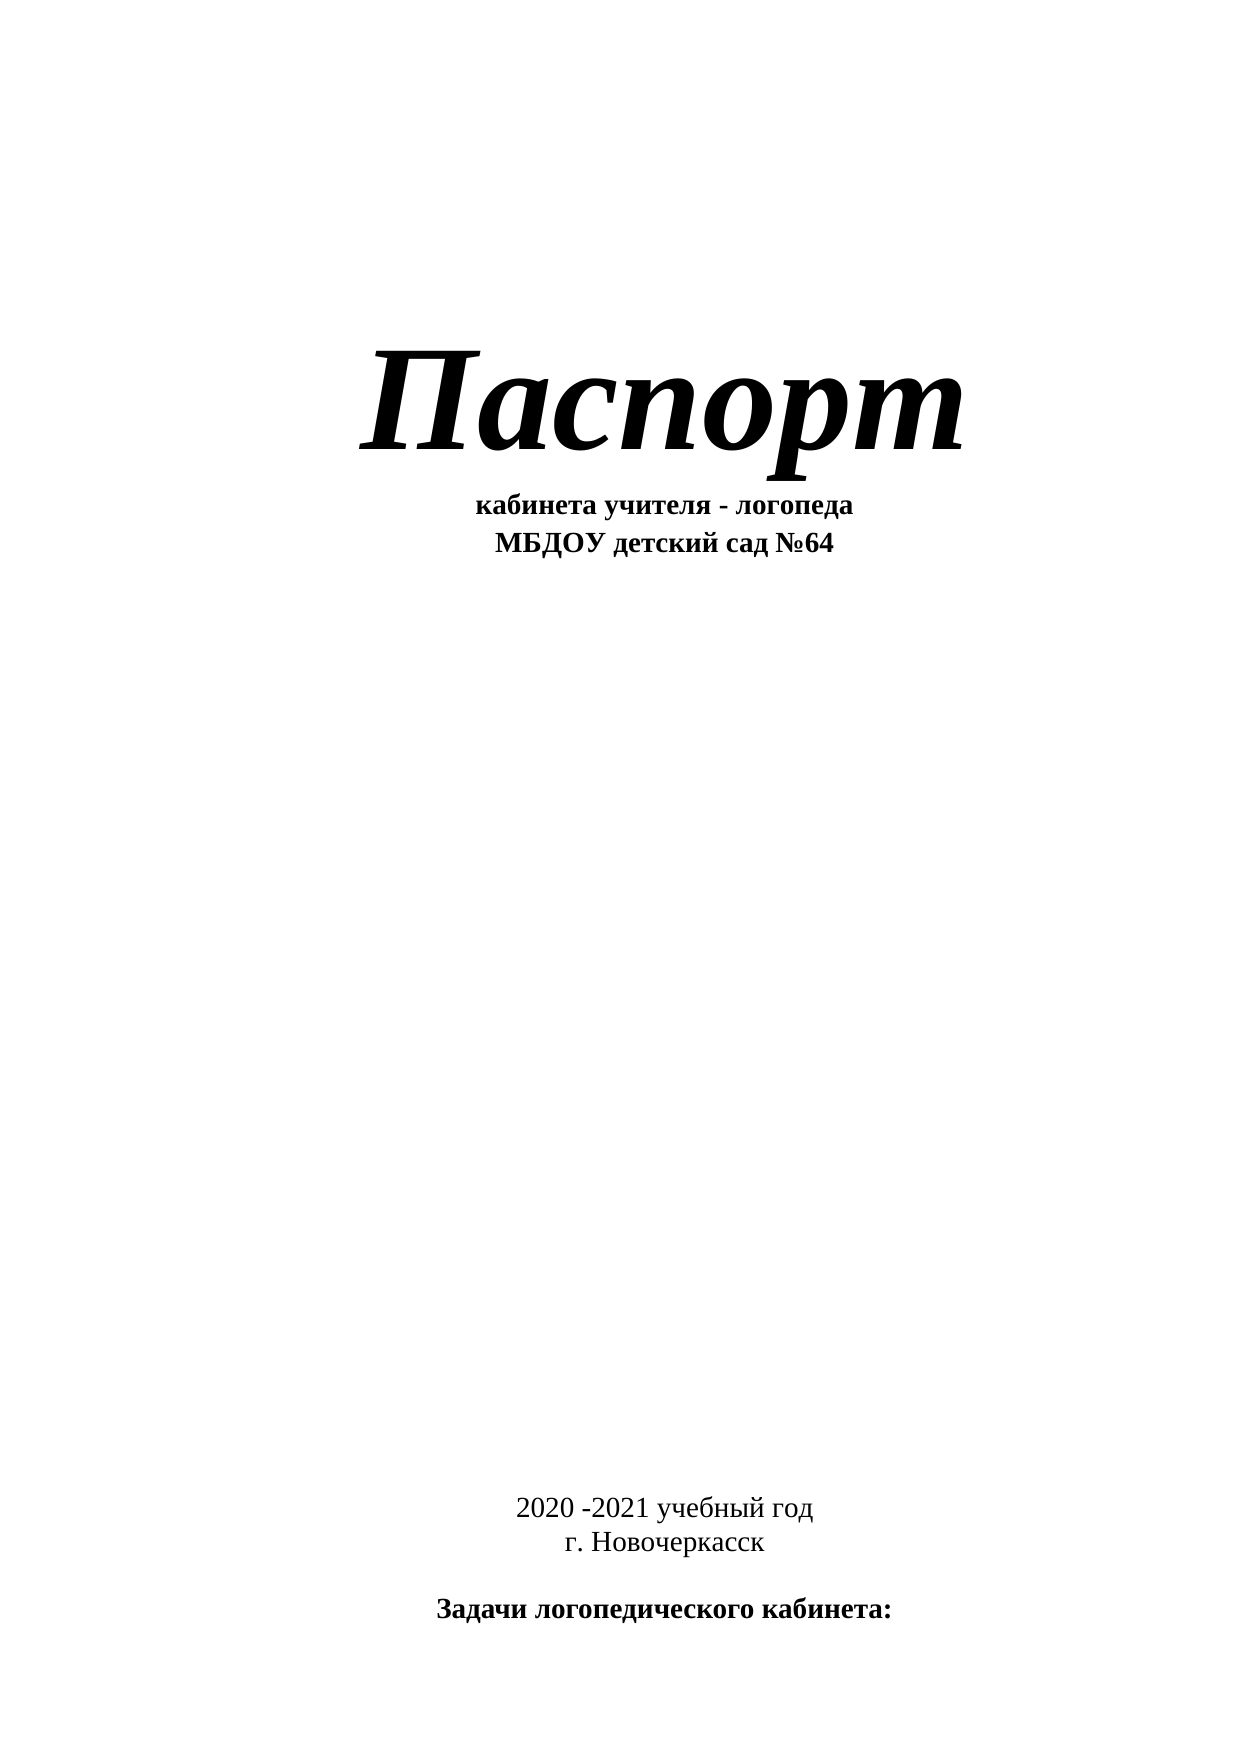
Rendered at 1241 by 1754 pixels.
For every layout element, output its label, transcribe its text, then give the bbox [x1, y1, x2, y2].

text Паспорт кабинета учителя - логопеда МБДОУ детский сад №64 [177, 309, 1152, 559]
text Задачи логопедического кабинета: [177, 1591, 1152, 1625]
text 2020 -2021 учебный год [177, 1491, 1152, 1524]
text г. Новочеркасск [177, 1524, 1152, 1558]
